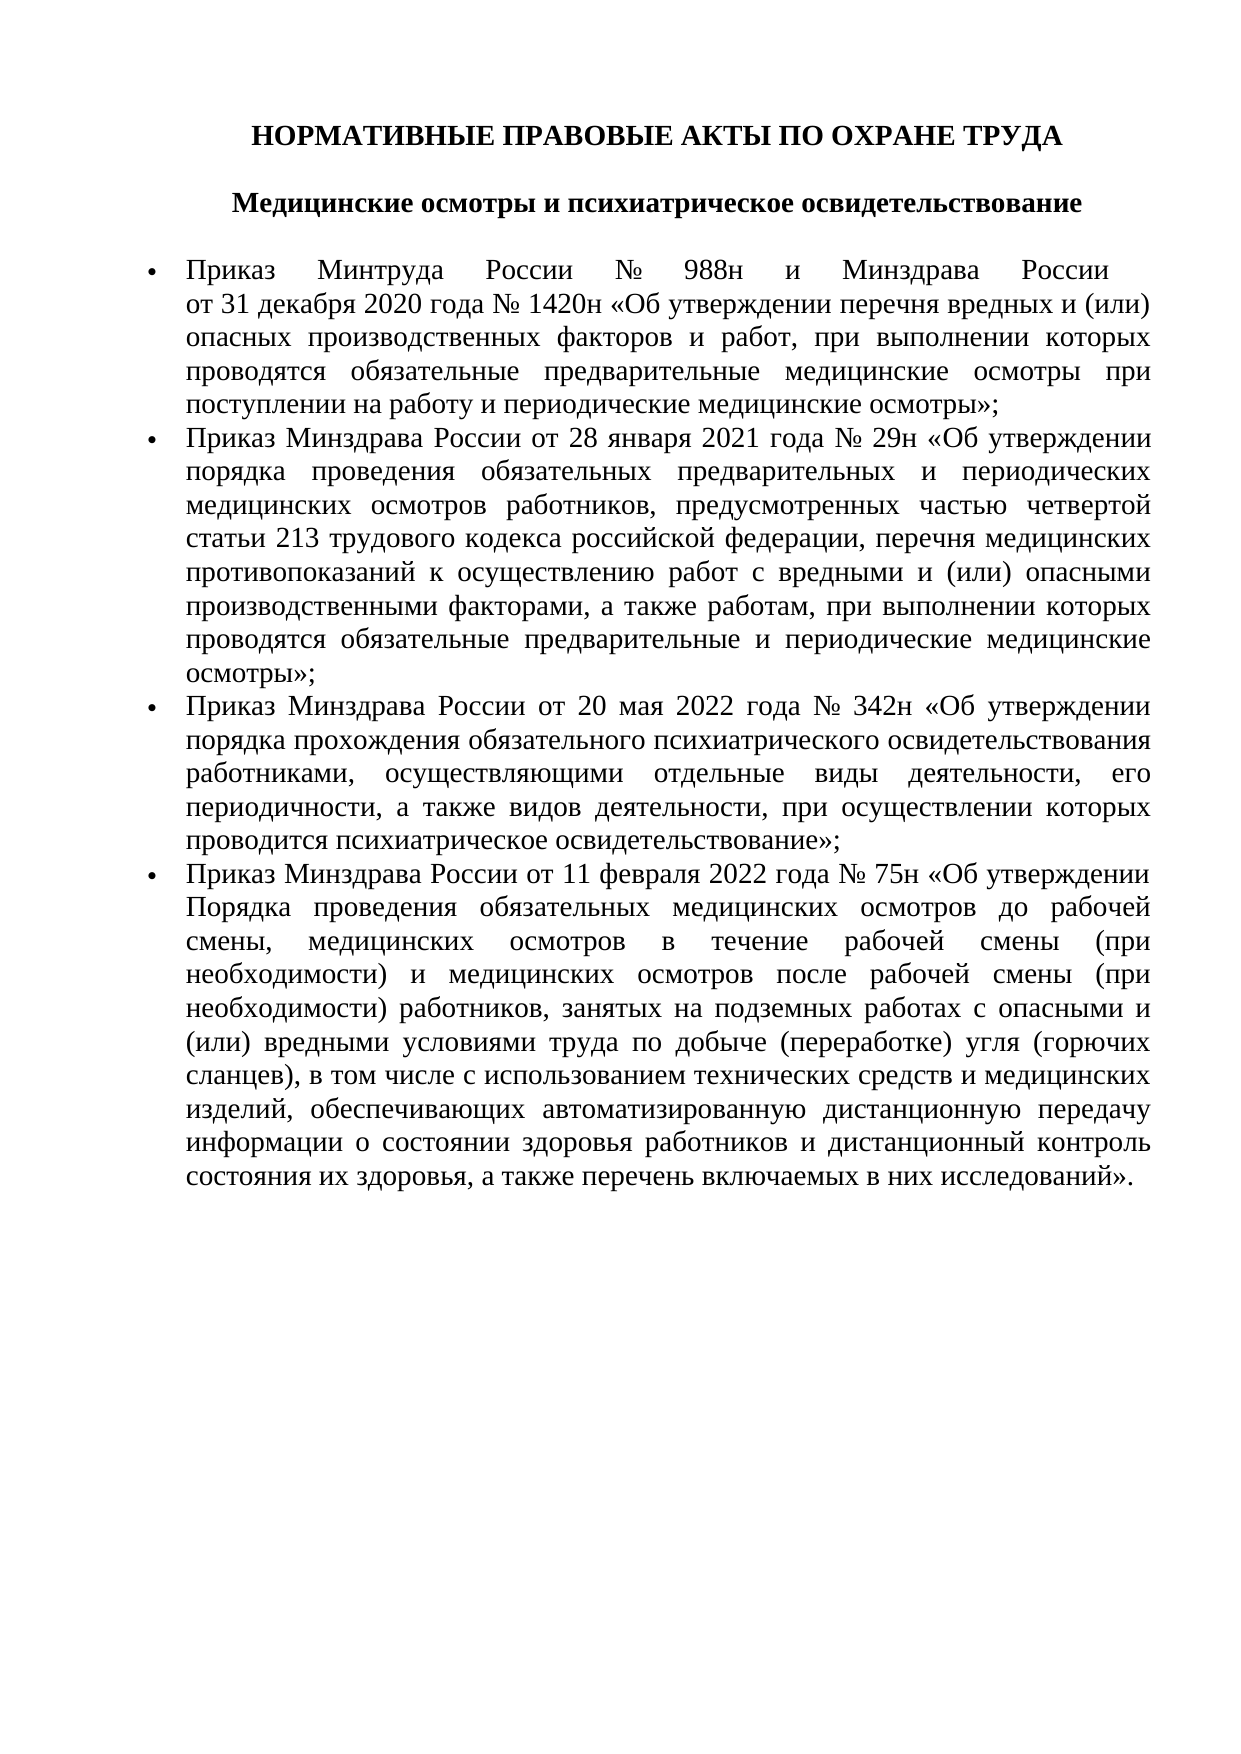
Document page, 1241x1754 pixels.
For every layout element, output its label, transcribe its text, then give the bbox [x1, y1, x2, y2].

list Приказ Минздрава России от 11 февраля 2022 года № 75н «Об утверждении Порядка проведения обязательных медицинских осмотров до рабочей смены, медицинских осмотров в течение рабочей смены (при необходимости) и медицинских осмотров после рабочей смены (при необходимости) работников, занятых на подземных работах с опасными и (или) вредными условиями труда по добыче (переработке) угля (горючих сланцев), в том числе с использованием технических средств и медицинских изделий, обеспечивающих автоматизированную дистанционную передачу информации о состоянии здоровья работников и дистанционный контроль состояния их здоровья, а также перечень включаемых в них исследований». [148, 856, 1152, 1191]
text НОРМАТИВНЫЕ ПРАВОВЫЕ АКТЫ ПО ОХРАНЕ ТРУДА [162, 118, 1152, 152]
list Приказ Минздрава России от 20 мая 2022 года № 342н «Об утверждении порядка прохождения обязательного психиатрического освидетельствования работниками, осуществляющими отдельные виды деятельности, его периодичности, а также видов деятельности, при осуществлении которых проводится психиатрическое освидетельствование»; [148, 688, 1152, 856]
list Приказ Минтруда России № 988н и Минздрава России от 31 декабря 2020 года № 1420н «Об утверждении перечня вредных и (или) опасных производственных факторов и работ, при выполнении которых проводятся обязательные предварительные медицинские осмотры при поступлении на работу и периодические медицинские осмотры»; [148, 252, 1152, 420]
list Приказ Минздрава России от 28 января 2021 года № 29н «Об утверждении порядка проведения обязательных предварительных и периодических медицинских осмотров работников, предусмотренных частью четвертой статьи 213 трудового кодекса российской федерации, перечня медицинских противопоказаний к осуществлению работ с вредными и (или) опасными производственными факторами, а также работам, при выполнении которых проводятся обязательные предварительные и периодические медицинские осмотры»; [148, 420, 1152, 688]
text Медицинские осмотры и психиатрическое освидетельствование [162, 185, 1152, 219]
